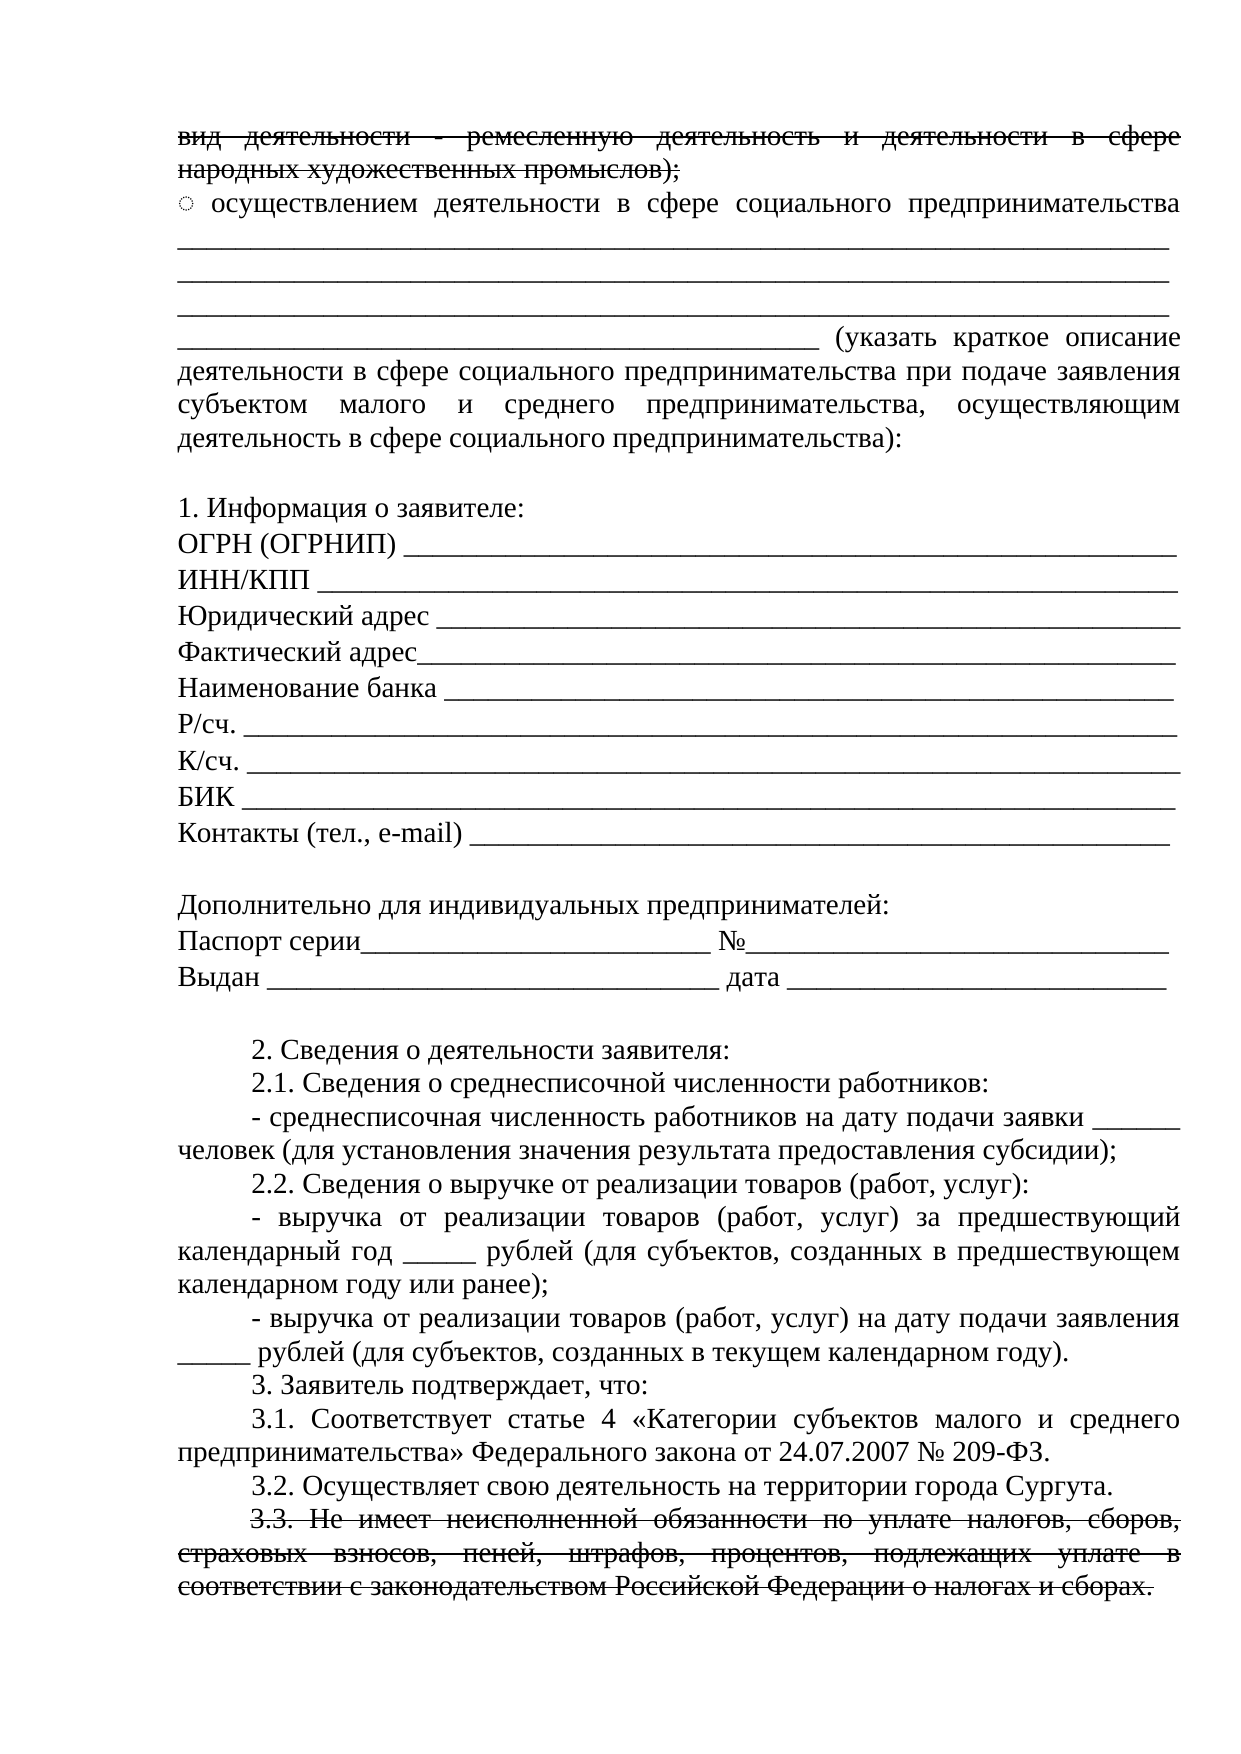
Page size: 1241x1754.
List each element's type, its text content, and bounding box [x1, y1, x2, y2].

text 1. Информация о заявителе: [177, 490, 1181, 523]
text Паспорт серии________________________ №_____________________________ [177, 923, 1181, 957]
text 3.1. Соответствует статье 4 «Категории субъектов малого и среднего предпринимательства» Федерального закона от 24.07.2007 № 209-ФЗ. [177, 1401, 1181, 1468]
text 2.1. Сведения о среднесписочной численности работников: [177, 1065, 1181, 1099]
text - выручка от реализации товаров (работ, услуг) за предшествующий календарный год _____ рублей (для субъектов, созданных в предшествующем календарном году или ранее); [177, 1199, 1181, 1300]
text Р/сч. ________________________________________________________________ [177, 707, 1181, 740]
text Контакты (тел., e-mail) ________________________________________________ [177, 815, 1181, 848]
text Выдан _______________________________ дата __________________________ [177, 959, 1181, 993]
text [177, 137, 1181, 185]
text 󠄀 осуществлением деятельности в сфере социального предпринимательства ________________________________________________________________________________________________________________________________________________________________________________________________________________________________________________________ (указать краткое описание деятельности в сфере социального предпринимательства при подаче заявления субъектом малого и среднего предпринимательства, осуществляющим деятельность в сфере социального предпринимательства): [177, 185, 1181, 453]
text 3.3. Не имеет неисполненной обязанности по уплате налогов, сборов, страховых взносов, пеней, штрафов, процентов, подлежащих уплате в соответствии с законодательством Российской Федерации о налогах и сборах. [177, 1501, 1181, 1553]
text Юридический адрес ___________________________________________________ [177, 598, 1181, 632]
text 2.2. Сведения о выручке от реализации товаров (работ, услуг): [177, 1166, 1181, 1199]
text 3.3. Не имеет неисполненной обязанности по уплате налогов, сборов, страховых взносов, пеней, штрафов, процентов, подлежащих уплате в соответствии с законодательством Российской Федерации о налогах и сборах. [177, 1554, 1181, 1602]
text 2. Сведения о деятельности заявителя: [177, 1032, 1181, 1065]
text ОГРН (ОГРНИП) _____________________________________________________ [177, 526, 1181, 559]
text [177, 118, 1181, 136]
text 3.2. Осуществляет свою деятельность на территории города Сургута. [177, 1468, 1181, 1501]
text ИНН/КПП ___________________________________________________________ [177, 562, 1181, 596]
text Дополнительно для индивидуальных предпринимателей: [177, 887, 1181, 921]
text БИК ________________________________________________________________ [177, 779, 1181, 812]
text Наименование банка __________________________________________________ [177, 670, 1181, 704]
text 3. Заявитель подтверждает, что: [177, 1367, 1181, 1401]
text К/сч. ________________________________________________________________ [177, 743, 1181, 776]
text - выручка от реализации товаров (работ, услуг) на дату подачи заявления _____ рублей (для субъектов, созданных в текущем календарном году). [177, 1300, 1181, 1367]
text Фактический адрес____________________________________________________ [177, 634, 1181, 668]
text - среднесписочная численность работников на дату подачи заявки ______ человек (для установления значения результата предоставления субсидии); [177, 1099, 1181, 1166]
